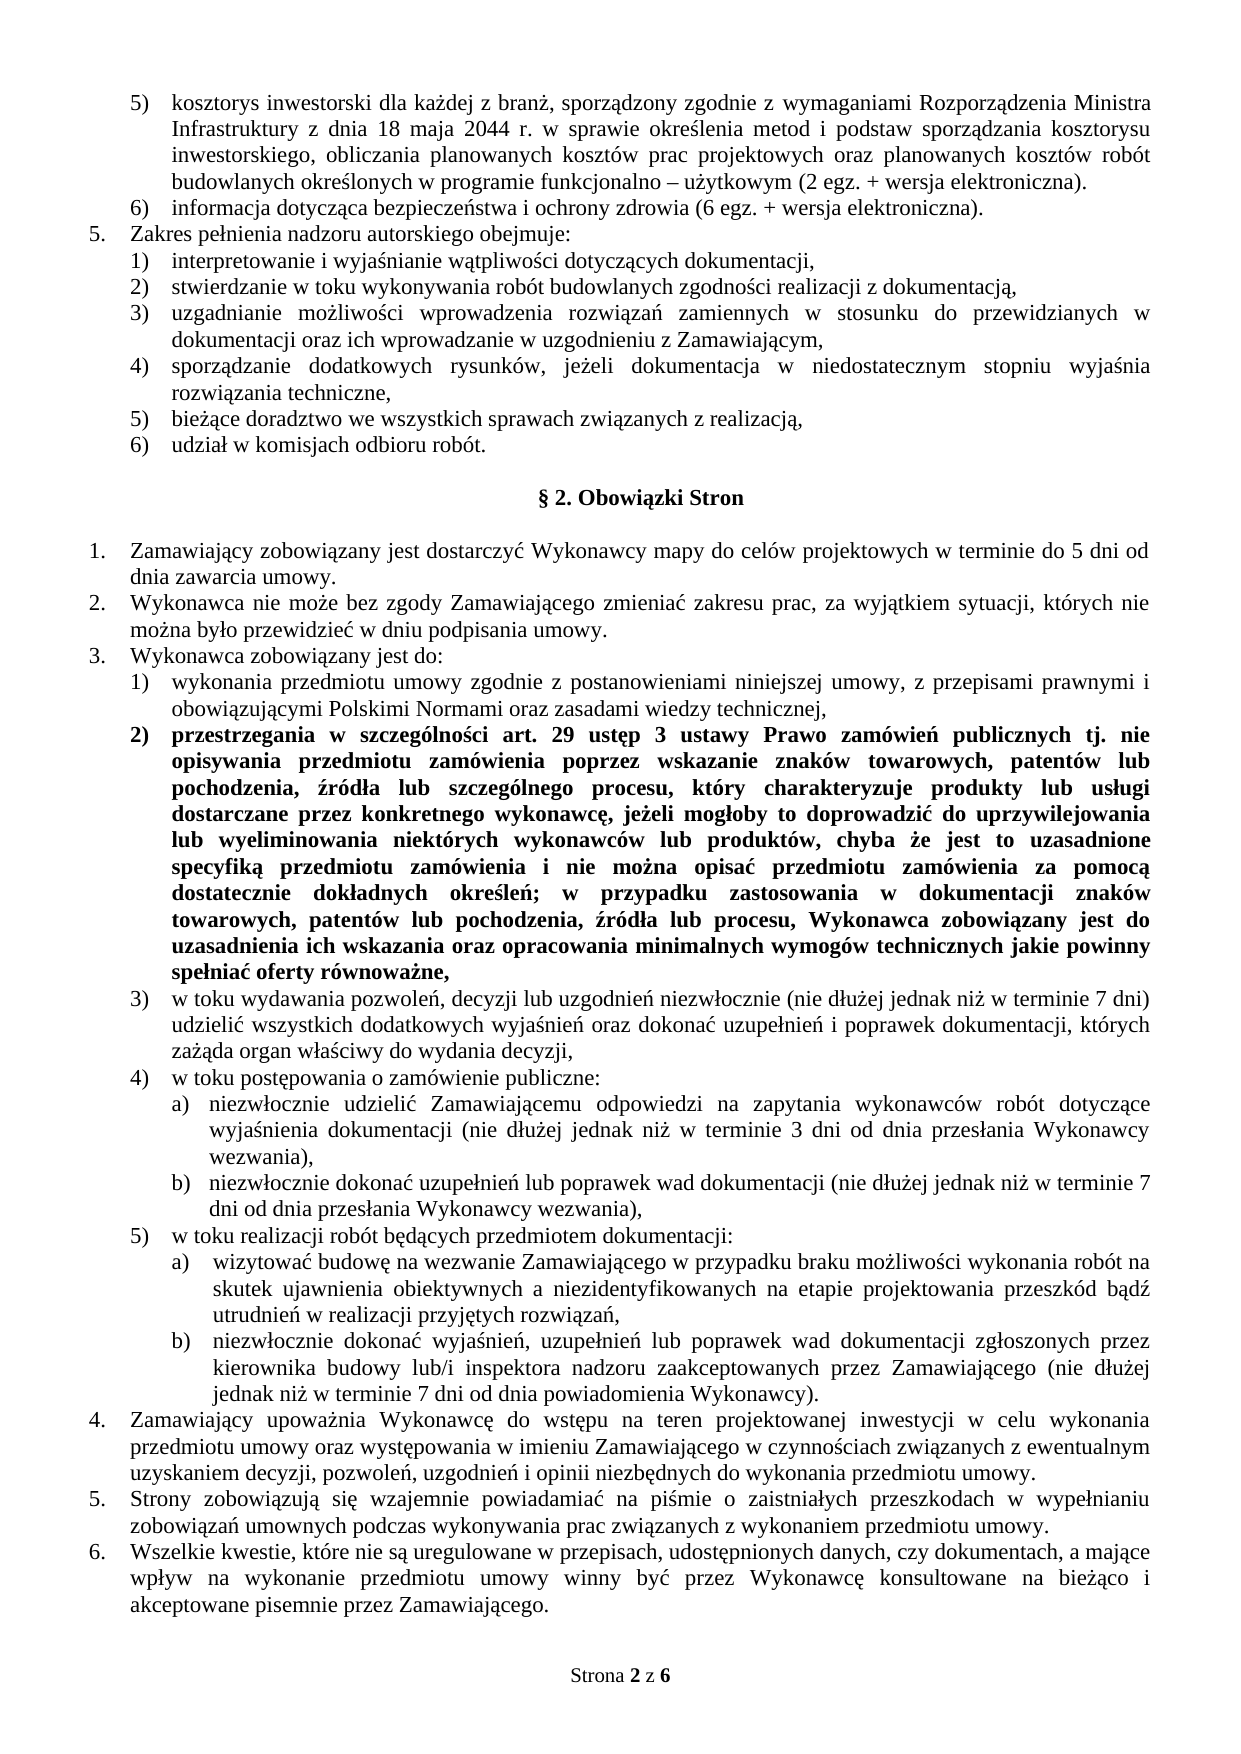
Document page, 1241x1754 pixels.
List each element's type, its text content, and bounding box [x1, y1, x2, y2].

list w toku wydawania pozwoleń, decyzji lub uzgodnień niezwłocznie (nie dłużej jednak niż w terminie 7 dni) udzielić wszystkich dodatkowych wyjaśnień oraz dokonać uzupełnień i poprawek dokumentacji, których zażąda organ właściwy do wydania decyzji, [130, 985, 1152, 1064]
text § 2. Obowiązki Stron [130, 484, 1152, 510]
list niezwłocznie dokonać wyjaśnień, uzupełnień lub poprawek wad dokumentacji zgłoszonych przez kierownika budowy lub/i inspektora nadzoru zaakceptowanych przez Zamawiającego (nie dłużej jednak niż w terminie 7 dni od dnia powiadomienia Wykonawcy). [171, 1327, 1152, 1406]
list sporządzanie dodatkowych rysunków, jeżeli dokumentacja w niedostatecznym stopniu wyjaśnia rozwiązania techniczne, [130, 352, 1152, 405]
list w toku realizacji robót będących przedmiotem dokumentacji: [130, 1222, 1152, 1248]
list bieżące doradztwo we wszystkich sprawach związanych z realizacją, [130, 405, 1152, 431]
list informacja dotycząca bezpieczeństwa i ochrony zdrowia (6 egz. + wersja elektroniczna). [130, 194, 1152, 220]
list kosztorys inwestorski dla każdej z branż, sporządzony zgodnie z wymaganiami Rozporządzenia Ministra Infrastruktury z dnia 18 maja 2044 r. w sprawie określenia metod i podstaw sporządzania kosztorysu inwestorskiego, obliczania planowanych kosztów prac projektowych oraz planowanych kosztów robót budowlanych określonych w programie funkcjonalno – użytkowym (2 egz. + wersja elektroniczna). [130, 89, 1152, 194]
list w toku postępowania o zamówienie publiczne: [130, 1064, 1152, 1090]
list przestrzegania w szczególności art. 29 ustęp 3 ustawy Prawo zamówień publicznych tj. nie opisywania przedmiotu zamówienia poprzez wskazanie znaków towarowych, patentów lub pochodzenia, źródła lub szczególnego procesu, który charakteryzuje produkty lub usługi dostarczane przez konkretnego wykonawcę, jeżeli mogłoby to doprowadzić do uprzywilejowania lub wyeliminowania niektórych wykonawców lub produktów, chyba że jest to uzasadnione specyfiką przedmiotu zamówienia i nie można opisać przedmiotu zamówienia za pomocą dostatecznie dokładnych określeń; w przypadku zastosowania w dokumentacji znaków towarowych, patentów lub pochodzenia, źródła lub procesu, Wykonawca zobowiązany jest do uzasadnienia ich wskazania oraz opracowania minimalnych wymogów technicznych jakie powinny spełniać oferty równoważne, [130, 721, 1152, 985]
list Wykonawca nie może bez zgody Zamawiającego zmieniać zakresu prac, za wyjątkiem sytuacji, których nie można było przewidzieć w dniu podpisania umowy. [89, 589, 1152, 642]
list Zakres pełnienia nadzoru autorskiego obejmuje: [89, 220, 1152, 247]
list interpretowanie i wyjaśnianie wątpliwości dotyczących dokumentacji, [130, 247, 1152, 273]
list Wykonawca zobowiązany jest do: [89, 642, 1152, 668]
list stwierdzanie w toku wykonywania robót budowlanych zgodności realizacji z dokumentacją, [130, 273, 1152, 299]
list Zamawiający zobowiązany jest dostarczyć Wykonawcy mapy do celów projektowych w terminie do 5 dni od dnia zawarcia umowy. [89, 537, 1152, 589]
list udział w komisjach odbioru robót. [130, 431, 1152, 458]
list Wszelkie kwestie, które nie są uregulowane w przepisach, udostępnionych danych, czy dokumentach, a mające wpływ na wykonanie przedmiotu umowy winny być przez Wykonawcę konsultowane na bieżąco i akceptowane pisemnie przez Zamawiającego. [89, 1538, 1152, 1617]
list Strony zobowiązują się wzajemnie powiadamiać na piśmie o zaistniałych przeszkodach w wypełnianiu zobowiązań umownych podczas wykonywania prac związanych z wykonaniem przedmiotu umowy. [89, 1485, 1152, 1538]
list niezwłocznie dokonać uzupełnień lub poprawek wad dokumentacji (nie dłużej jednak niż w terminie 7 dni od dnia przesłania Wykonawcy wezwania), [171, 1169, 1152, 1222]
list Zamawiający upoważnia Wykonawcę do wstępu na teren projektowanej inwestycji w celu wykonania przedmiotu umowy oraz występowania w imieniu Zamawiającego w czynnościach związanych z ewentualnym uzyskaniem decyzji, pozwoleń, uzgodnień i opinii niezbędnych do wykonania przedmiotu umowy. [89, 1406, 1152, 1485]
list niezwłocznie udzielić Zamawiającemu odpowiedzi na zapytania wykonawców robót dotyczące wyjaśnienia dokumentacji (nie dłużej jednak niż w terminie 3 dni od dnia przesłania Wykonawcy wezwania), [171, 1090, 1152, 1169]
list wykonania przedmiotu umowy zgodnie z postanowieniami niniejszej umowy, z przepisami prawnymi i obowiązującymi Polskimi Normami oraz zasadami wiedzy technicznej, [130, 668, 1152, 721]
list wizytować budowę na wezwanie Zamawiającego w przypadku braku możliwości wykonania robót na skutek ujawnienia obiektywnych a niezidentyfikowanych na etapie projektowania przeszkód bądź utrudnień w realizacji przyjętych rozwiązań, [171, 1248, 1152, 1327]
list uzgadnianie możliwości wprowadzenia rozwiązań zamiennych w stosunku do przewidzianych w dokumentacji oraz ich wprowadzanie w uzgodnieniu z Zamawiającym, [130, 299, 1152, 352]
